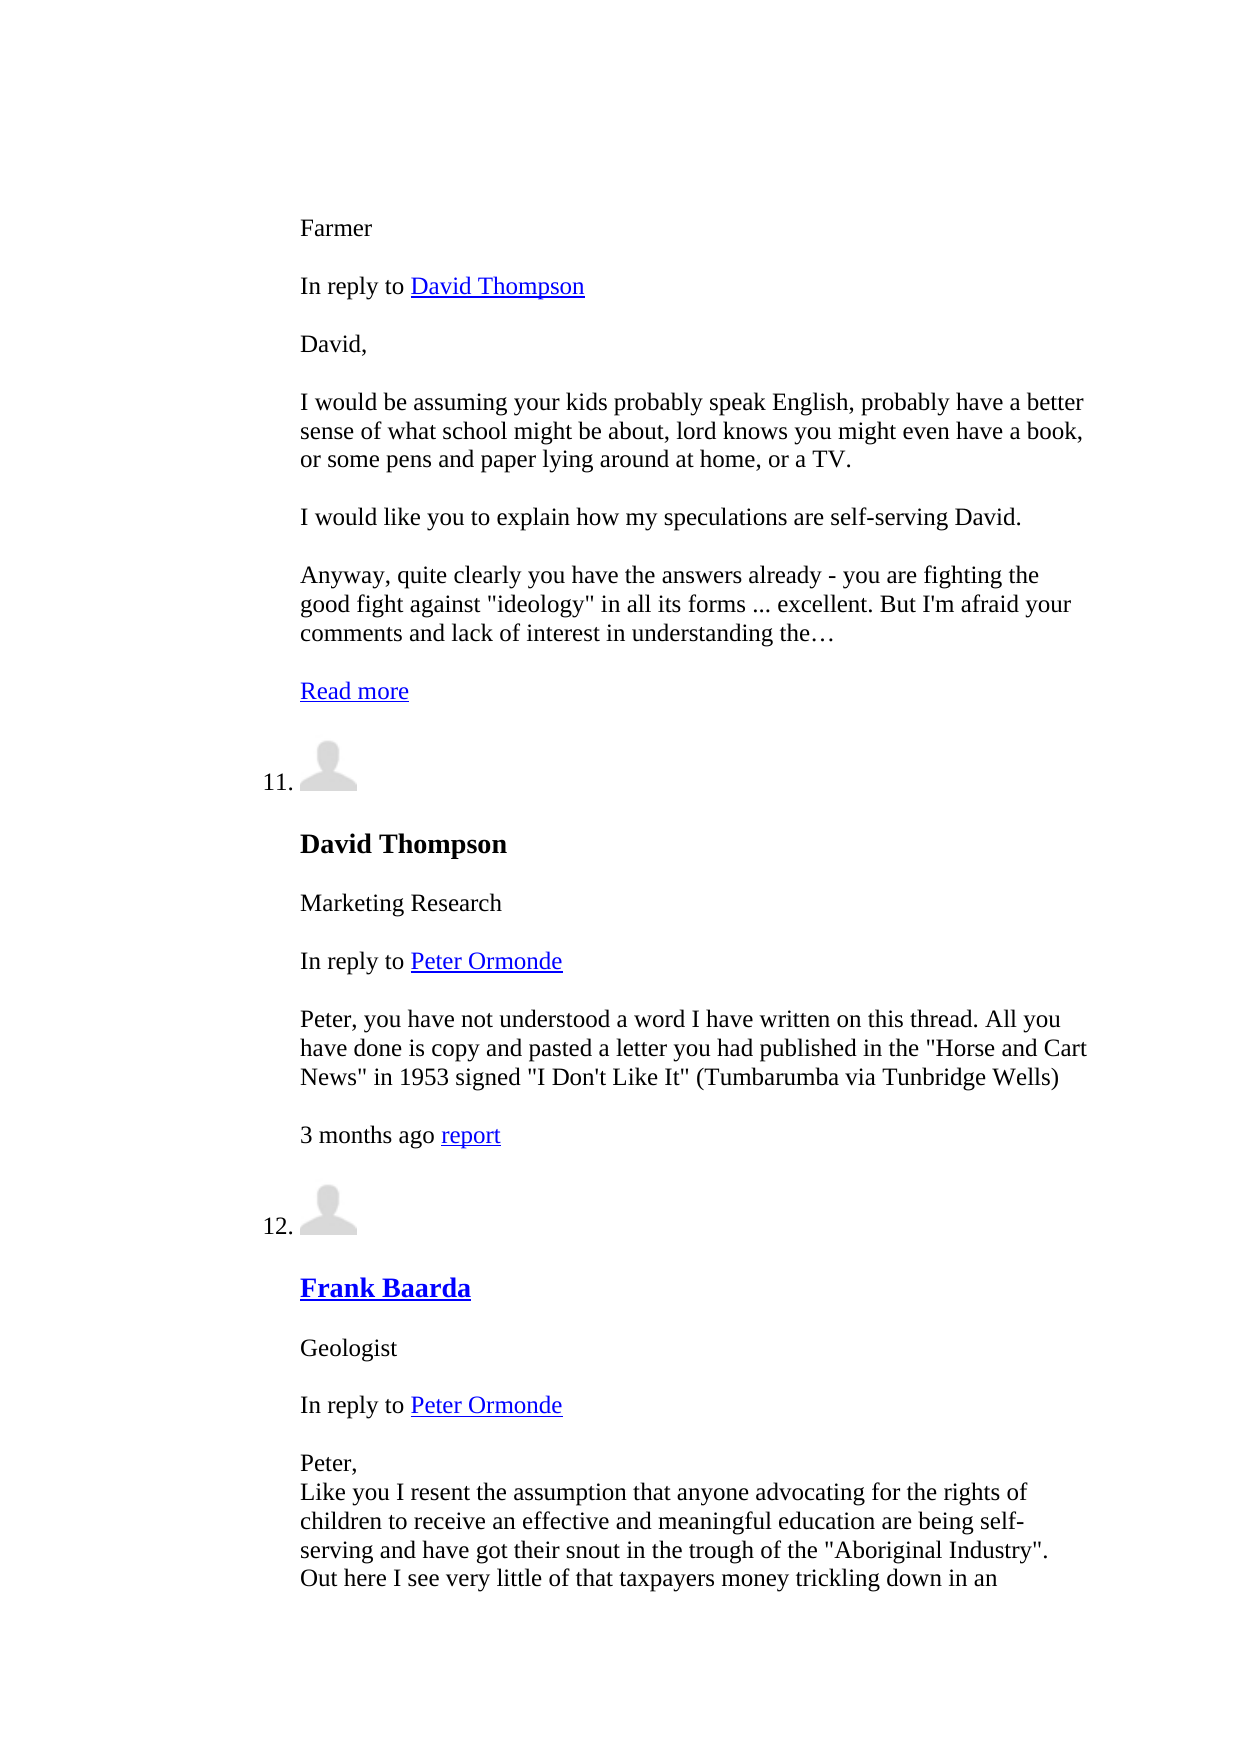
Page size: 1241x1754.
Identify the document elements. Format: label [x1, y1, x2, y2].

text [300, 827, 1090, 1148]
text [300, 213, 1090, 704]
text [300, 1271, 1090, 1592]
picture [300, 733, 357, 791]
picture [300, 1177, 357, 1235]
